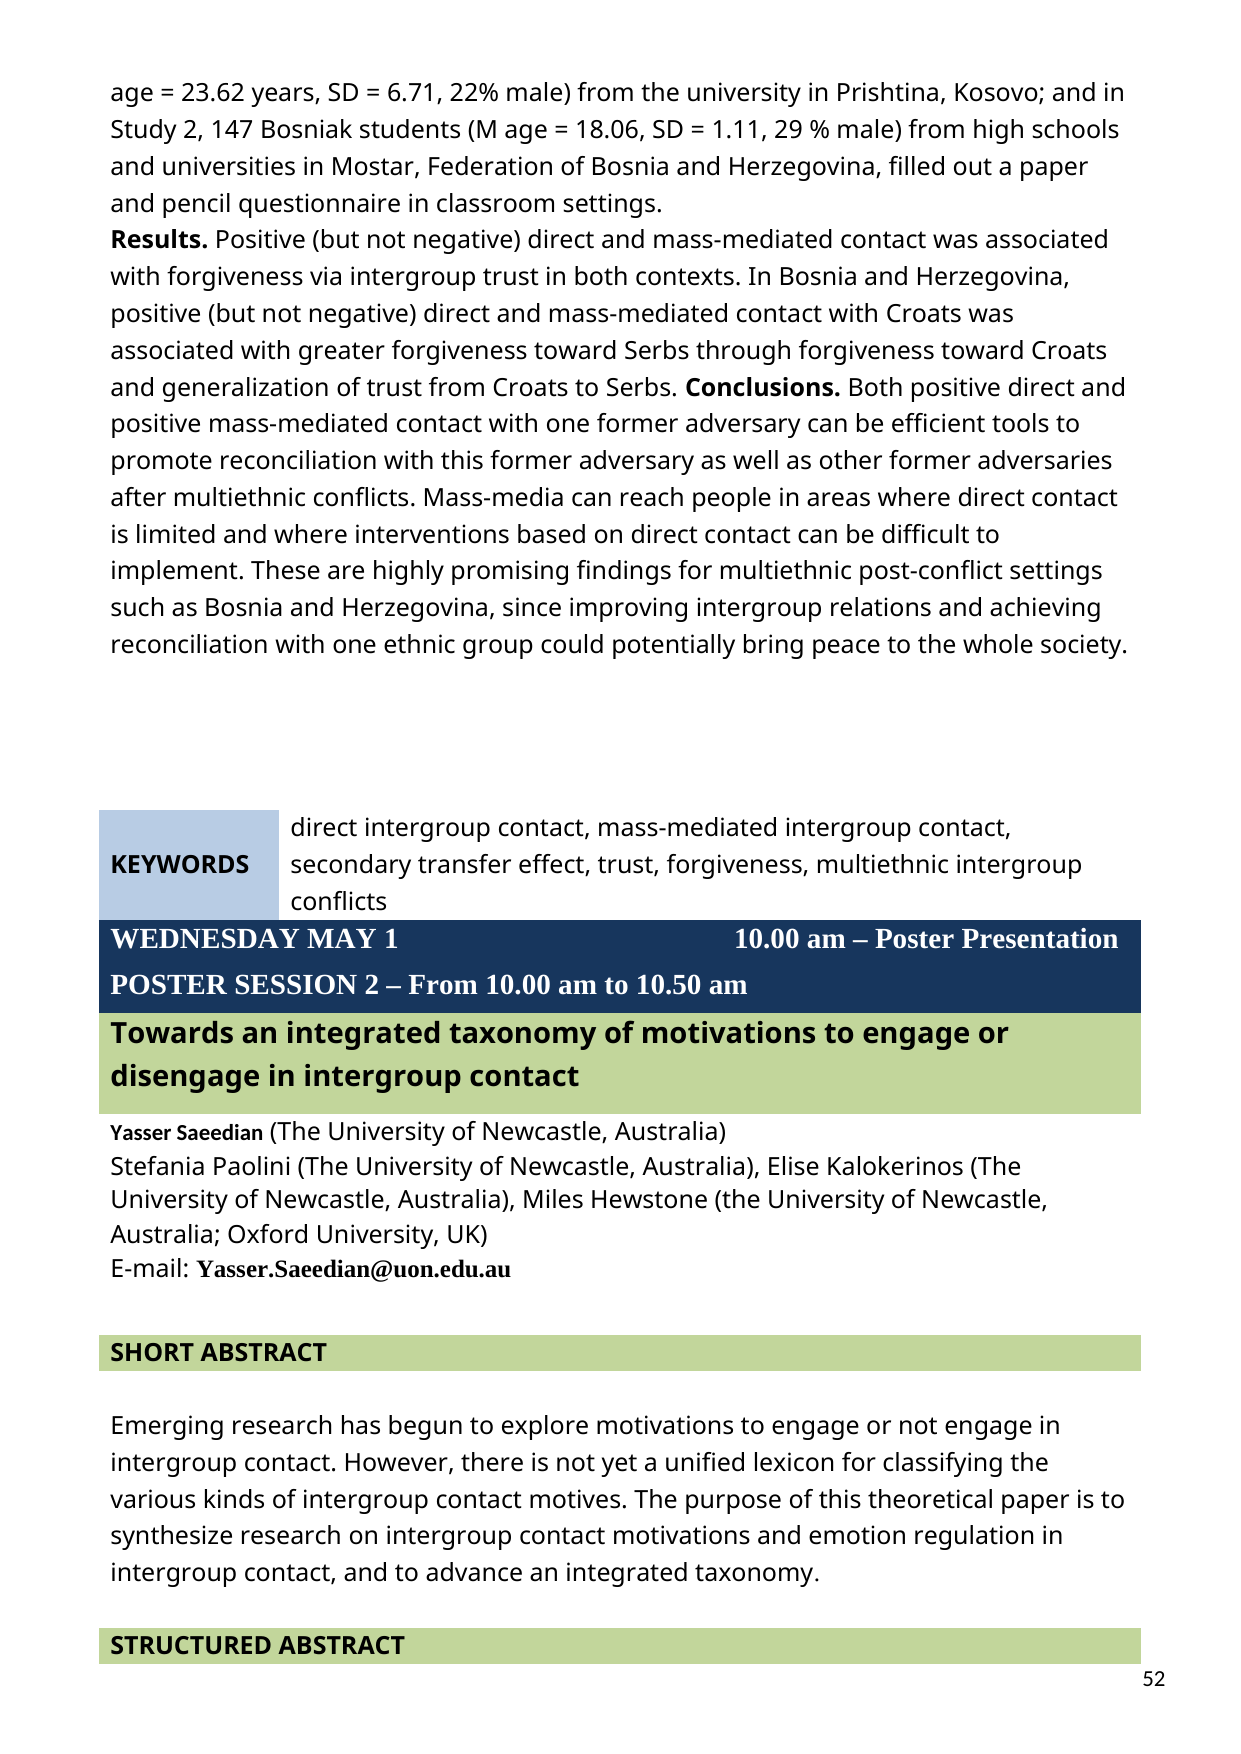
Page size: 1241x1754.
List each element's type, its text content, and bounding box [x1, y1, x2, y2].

table_cell STRUCTURED ABSTRACT [99, 1628, 1141, 1664]
table_cell Yasser Saeedian (The University of Newcastle, Australia) Stefania Paolini (The University of Newcastle, Australia), Elise Kalokerinos (The University of Newcastle, Australia), Miles Hewstone (the University of Newcastle, Australia; Oxford University, UK) E-mail: Yasser.Saeedian@uon.edu.au [99, 1114, 1141, 1335]
table_cell Towards an integrated taxonomy of motivations to engage or disengage in intergroup contact [99, 1013, 1141, 1114]
table_cell direct intergroup contact, mass-mediated intergroup contact, secondary transfer effect, trust, forgiveness, multiethnic intergroup conflicts [279, 810, 1141, 920]
table_cell Emerging research has begun to explore motivations to engage or not engage in intergroup contact. However, there is not yet a unified lexicon for classifying the various kinds of intergroup contact motives. The purpose of this theoretical paper is to synthesize research on intergroup contact motivations and emotion regulation in intergroup contact, and to advance an integrated taxonomy. [99, 1371, 1141, 1628]
table_cell KEYWORDS [99, 810, 279, 920]
table_cell SHORT ABSTRACT [99, 1335, 1141, 1371]
table_cell WEDNESDAY MAY 1 10.00 am – Poster Presentation POSTER SESSION 2 – From 10.00 am to 10.50 am [99, 921, 1141, 1013]
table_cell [99, 75, 1141, 810]
